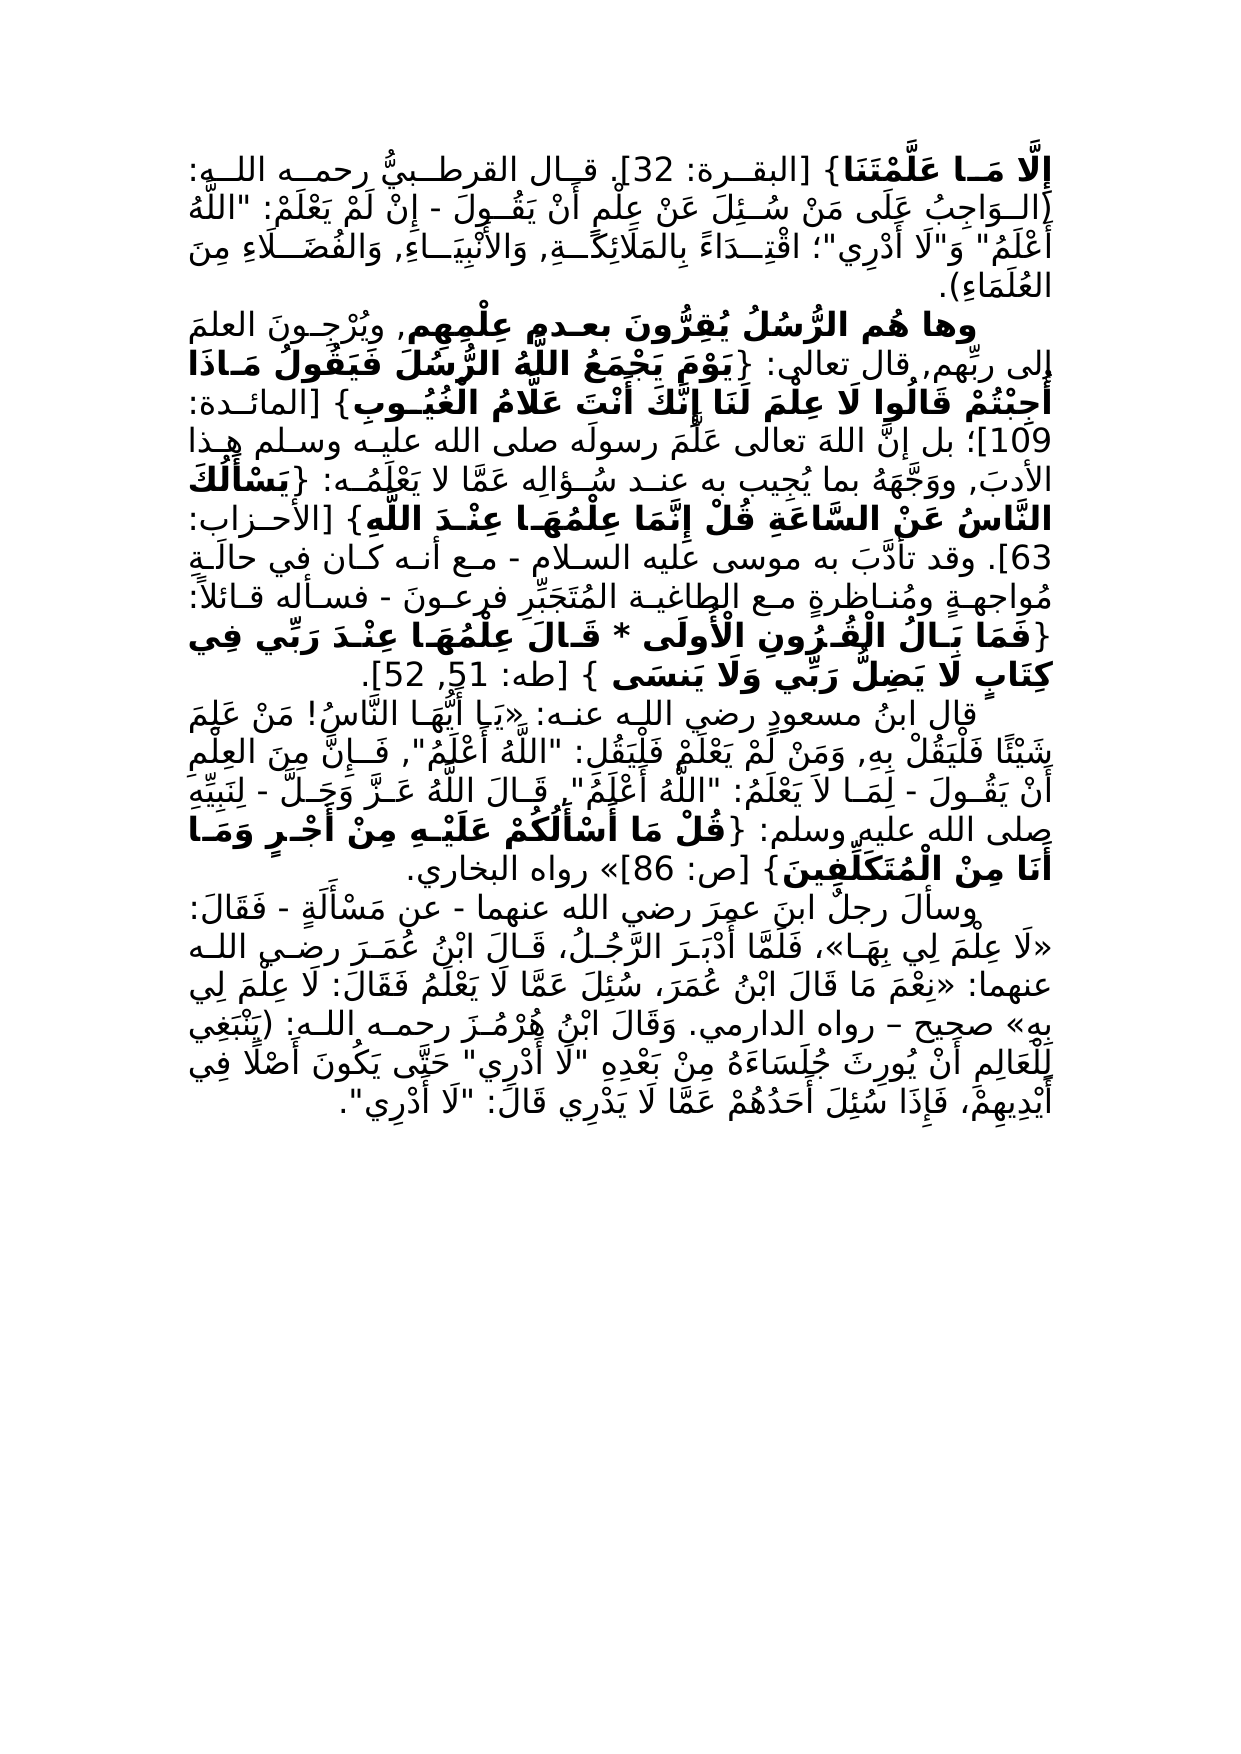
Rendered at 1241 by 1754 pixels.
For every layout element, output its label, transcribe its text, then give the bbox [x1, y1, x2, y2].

text وها هُم الرُّسُلُ يُقِرُّونَ بعدم عِلْمِهِم, ويُرْجِونَ العلمَ إلى ربِّهم, قال تعالى: {يَوْمَ يَجْمَعُ اللَّهُ الرُّسُلَ فَيَقُولُ مَاذَا أُجِبْتُمْ قَالُوا لَا عِلْمَ لَنَا إِنَّكَ أَنْتَ عَلَّامُ الْغُيُوبِ} [المائدة: 109]؛ بل إنَّ اللهَ تعالى عَلَّمَ رسولَه صلى الله عليه وسلم هذا الأدبَ, ووَجَّهَهُ بما يُجِيب به عند سُؤالِه عَمَّا لا يَعْلَمُه: {يَسْأَلُكَ النَّاسُ عَنْ السَّاعَةِ قُلْ إِنَّمَا عِلْمُهَا عِنْدَ اللَّهِ} [الأحزاب: 63]. وقد تأدَّبَ به موسى عليه السلام - مع أنه كان في حالَةِ مُواجهةٍ ومُناظرةٍ مع الطاغية المُتَجَبِّرِ فرعونَ - فسأله قائلاً: {فَمَا بَالُ الْقُرُونِ الْأُولَى * قَالَ عِلْمُهَا عِنْدَ رَبِّي فِي كِتَابٍ لَا يَضِلُّ رَبِّي وَلَا يَنسَى } [طه: 51, 52]. [187, 305, 1053, 694]
text وسألَ رجلٌ ابنَ عمرَ رضي الله عنهما - عن مَسْأَلَةٍ - فَقَالَ: «لَا عِلْمَ لِي بِهَا»، فَلَمَّا أَدْبَرَ الرَّجُلُ، قَالَ ابْنُ عُمَرَ رضي الله عنهما: «نِعْمَ مَا قَالَ ابْنُ عُمَرَ، سُئِلَ عَمَّا لَا يَعْلَمُ فَقَالَ: لَا عِلْمَ لِي بِهِ» صحيح – رواه الدارمي. وَقَالَ ابْنُ هُرْمُزَ رحمه الله: (يَنْبَغِي لِلْعَالِمِ أَنْ يُورِثَ جُلَسَاءَهُ مِنْ بَعْدِهِ "لَا أَدْرِي" حَتَّى يَكُونَ أَصْلًا فِي أَيْدِيهِمْ، فَإِذَا سُئِلَ أَحَدُهُمْ عَمَّا لَا يَدْرِي قَالَ: "لَا أَدْرِي". [187, 888, 1053, 1121]
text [187, 150, 1053, 305]
text قال ابنُ مسعودٍ رضي الله عنه: «يَا أَيُّهَا النَّاسُ! مَنْ عَلِمَ شَيْئًا فَلْيَقُلْ بِهِ, وَمَنْ لَمْ يَعْلَمْ فَلْيَقُلِ: "اللَّهُ أَعْلَمُ", فَإِنَّ مِنَ العِلْمِ أَنْ يَقُولَ - لِمَا لاَ يَعْلَمُ: "اللَّهُ أَعْلَمُ", قَالَ اللَّهُ عَزَّ وَجَلَّ - لِنَبِيِّهِ صلى الله عليه وسلم: {قُلْ مَا أَسْأَلُكُمْ عَلَيْهِ مِنْ أَجْرٍ وَمَا أَنَا مِنْ الْمُتَكَلِّفِينَ} [ص: 86]» رواه البخاري. [187, 694, 1053, 888]
